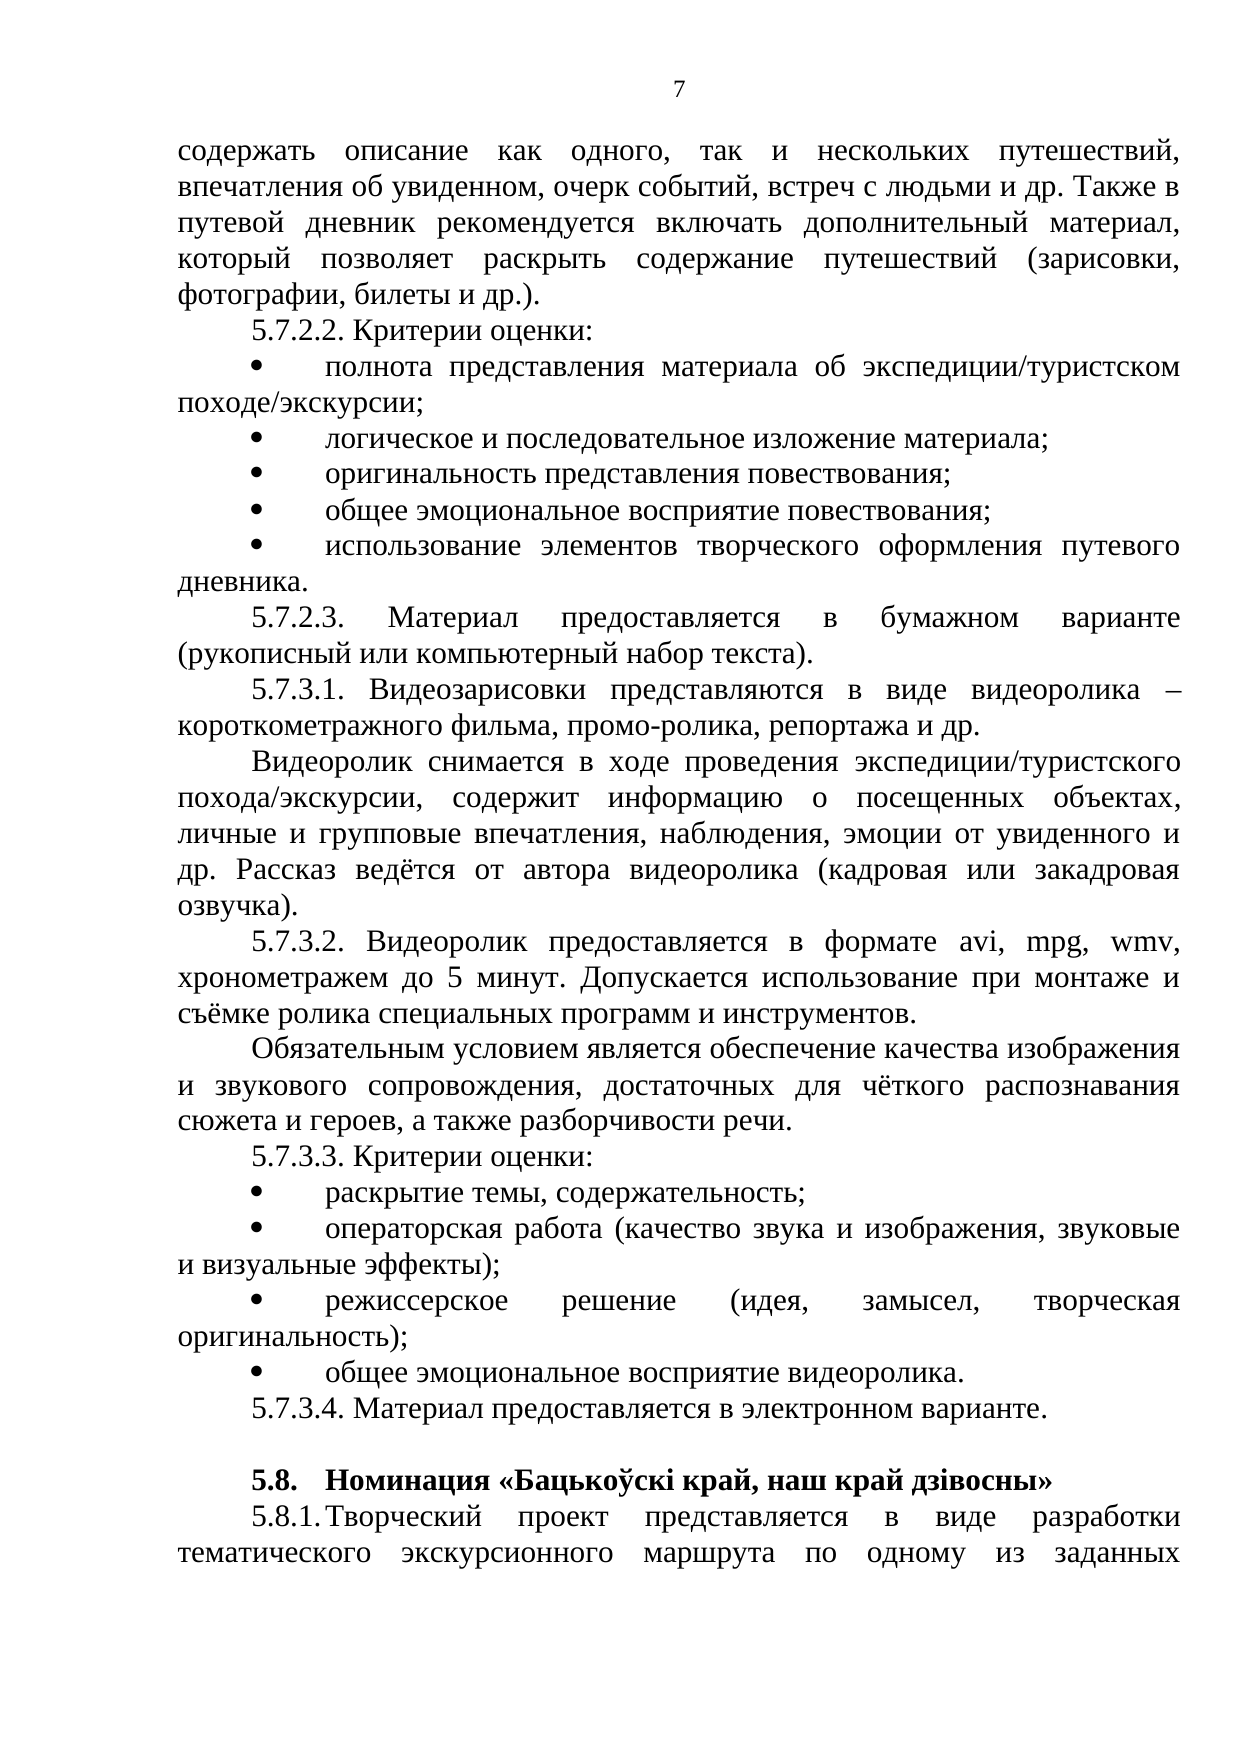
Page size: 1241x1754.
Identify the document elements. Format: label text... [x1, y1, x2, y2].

text Обязательным условием является обеспечение качества изображения и звукового сопровождения, достаточных для чёткого распознавания сюжета и героев, а также разборчивости речи. [177, 1030, 1181, 1138]
list логическое и последовательное изложение материала; [177, 419, 1181, 455]
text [177, 131, 1181, 311]
text 5.7.3.2. Видеоролик предоставляется в формате avi, mpg, wmv, хронометражем до 5 минут. Допускается использование при монтаже и съёмке ролика специальных программ и инструментов. [177, 922, 1181, 1030]
list операторская работа (качество звука и изображения, звуковые и визуальные эффекты); [177, 1209, 1181, 1281]
list Номинация «Бацькоўскі край, наш край дзівосны» [177, 1461, 1181, 1497]
text 5.7.3.1. Видеозарисовки представляются в виде видеоролика ‒ короткометражного фильма, промо-ролика, репортажа и др. [177, 670, 1181, 742]
list полнота представления материала об экспедиции/туристском походе/экскурсии; [177, 347, 1181, 419]
text 5.7.2.2. Критерии оценки: [177, 311, 1181, 347]
list режиссерское решение (идея, замысел, творческая оригинальность); [177, 1281, 1181, 1353]
text Видеоролик снимается в ходе проведения экспедиции/туристского похода/экскурсии, содержит информацию о посещенных объектах, личные и групповые впечатления, наблюдения, эмоции от увиденного и др. Рассказ ведётся от автора видеоролика (кадровая или закадровая озвучка). [177, 742, 1181, 922]
list использование элементов творческого оформления путевого дневника. [177, 527, 1181, 598]
text 5.7.2.3. Материал предоставляется в бумажном варианте (рукописный или компьютерный набор текста). [177, 598, 1181, 670]
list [177, 1497, 1181, 1569]
list оригинальность представления повествования; [177, 455, 1181, 491]
list общее эмоциональное восприятие повествования; [177, 491, 1181, 527]
text 5.7.3.4. Материал предоставляется в электронном варианте. [177, 1389, 1181, 1425]
text 5.7.3.3. Критерии оценки: [177, 1138, 1181, 1173]
list раскрытие темы, содержательность; [177, 1173, 1181, 1209]
list общее эмоциональное восприятие видеоролика. [177, 1353, 1181, 1389]
